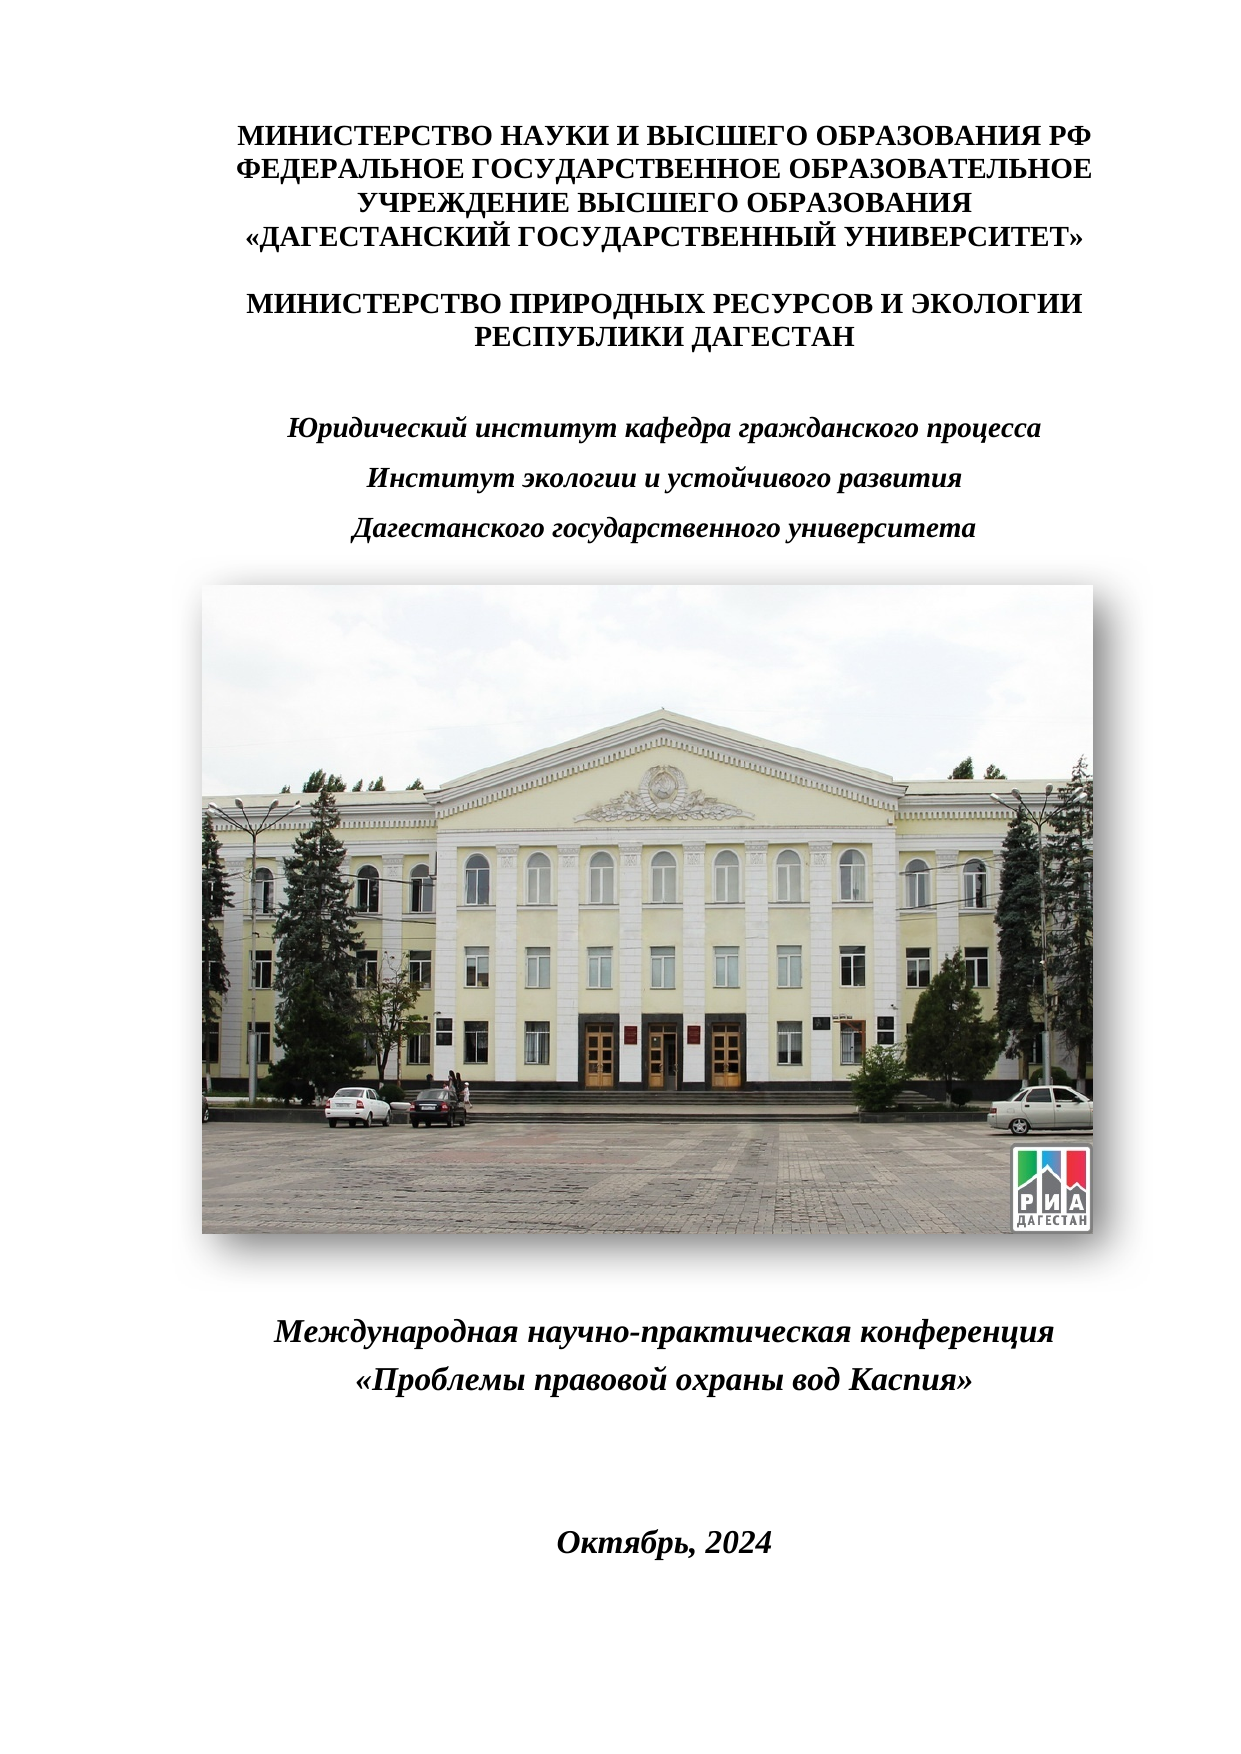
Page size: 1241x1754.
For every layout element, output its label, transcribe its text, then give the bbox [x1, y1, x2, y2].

text Международная научно-практическая конференция [177, 1311, 1152, 1349]
text ФЕДЕРАЛЬНОЕ ГОСУДАРСТВЕННОЕ ОБРАЗОВАТЕЛЬНОЕ УЧРЕЖДЕНИЕ ВЫСШЕГО ОБРАЗОВАНИЯ [177, 152, 1152, 219]
text МИНИСТЕРСТВО ПРИРОДНЫХ РЕСУРСОВ И ЭКОЛОГИИ РЕСПУБЛИКИ ДАГЕСТАН [177, 286, 1152, 353]
text Октябрь, 2024 [177, 1523, 1152, 1561]
text «Проблемы правовой охраны вод Каспия» [177, 1359, 1152, 1397]
text «ДАГЕСТАНСКИЙ ГОСУДАРСТВЕННЫЙ УНИВЕРСИТЕТ» [177, 219, 1152, 252]
text Юридический институт кафедра гражданского процесса [177, 410, 1152, 443]
picture [202, 585, 1093, 1234]
text МИНИСТЕРСТВО НАУКИ И ВЫСШЕГО ОБРАЗОВАНИЯ РФ [177, 118, 1152, 152]
text Институт экологии и устойчивого развития [177, 460, 1152, 493]
text Дагестанского государственного университета [177, 510, 1152, 544]
